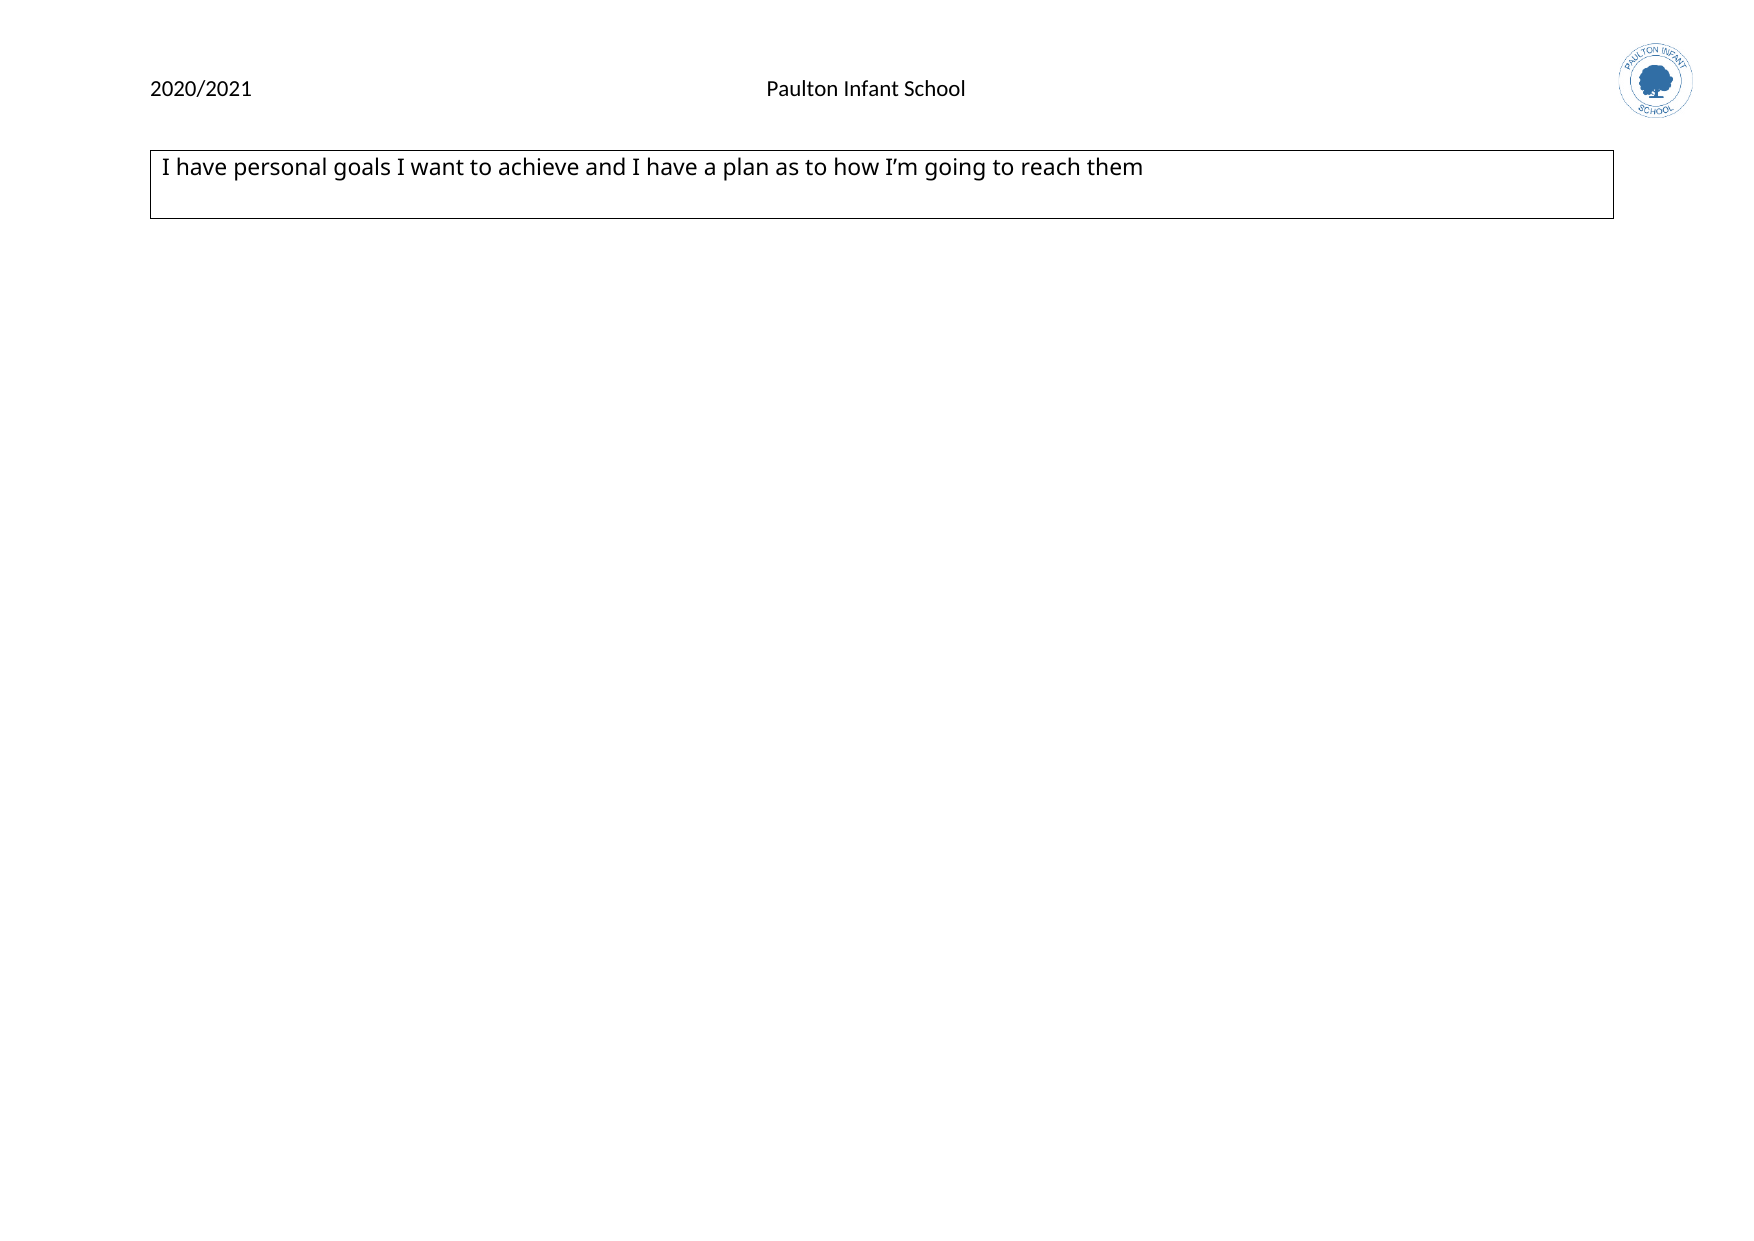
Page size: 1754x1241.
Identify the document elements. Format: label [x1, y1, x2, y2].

table_cell [151, 151, 1613, 218]
